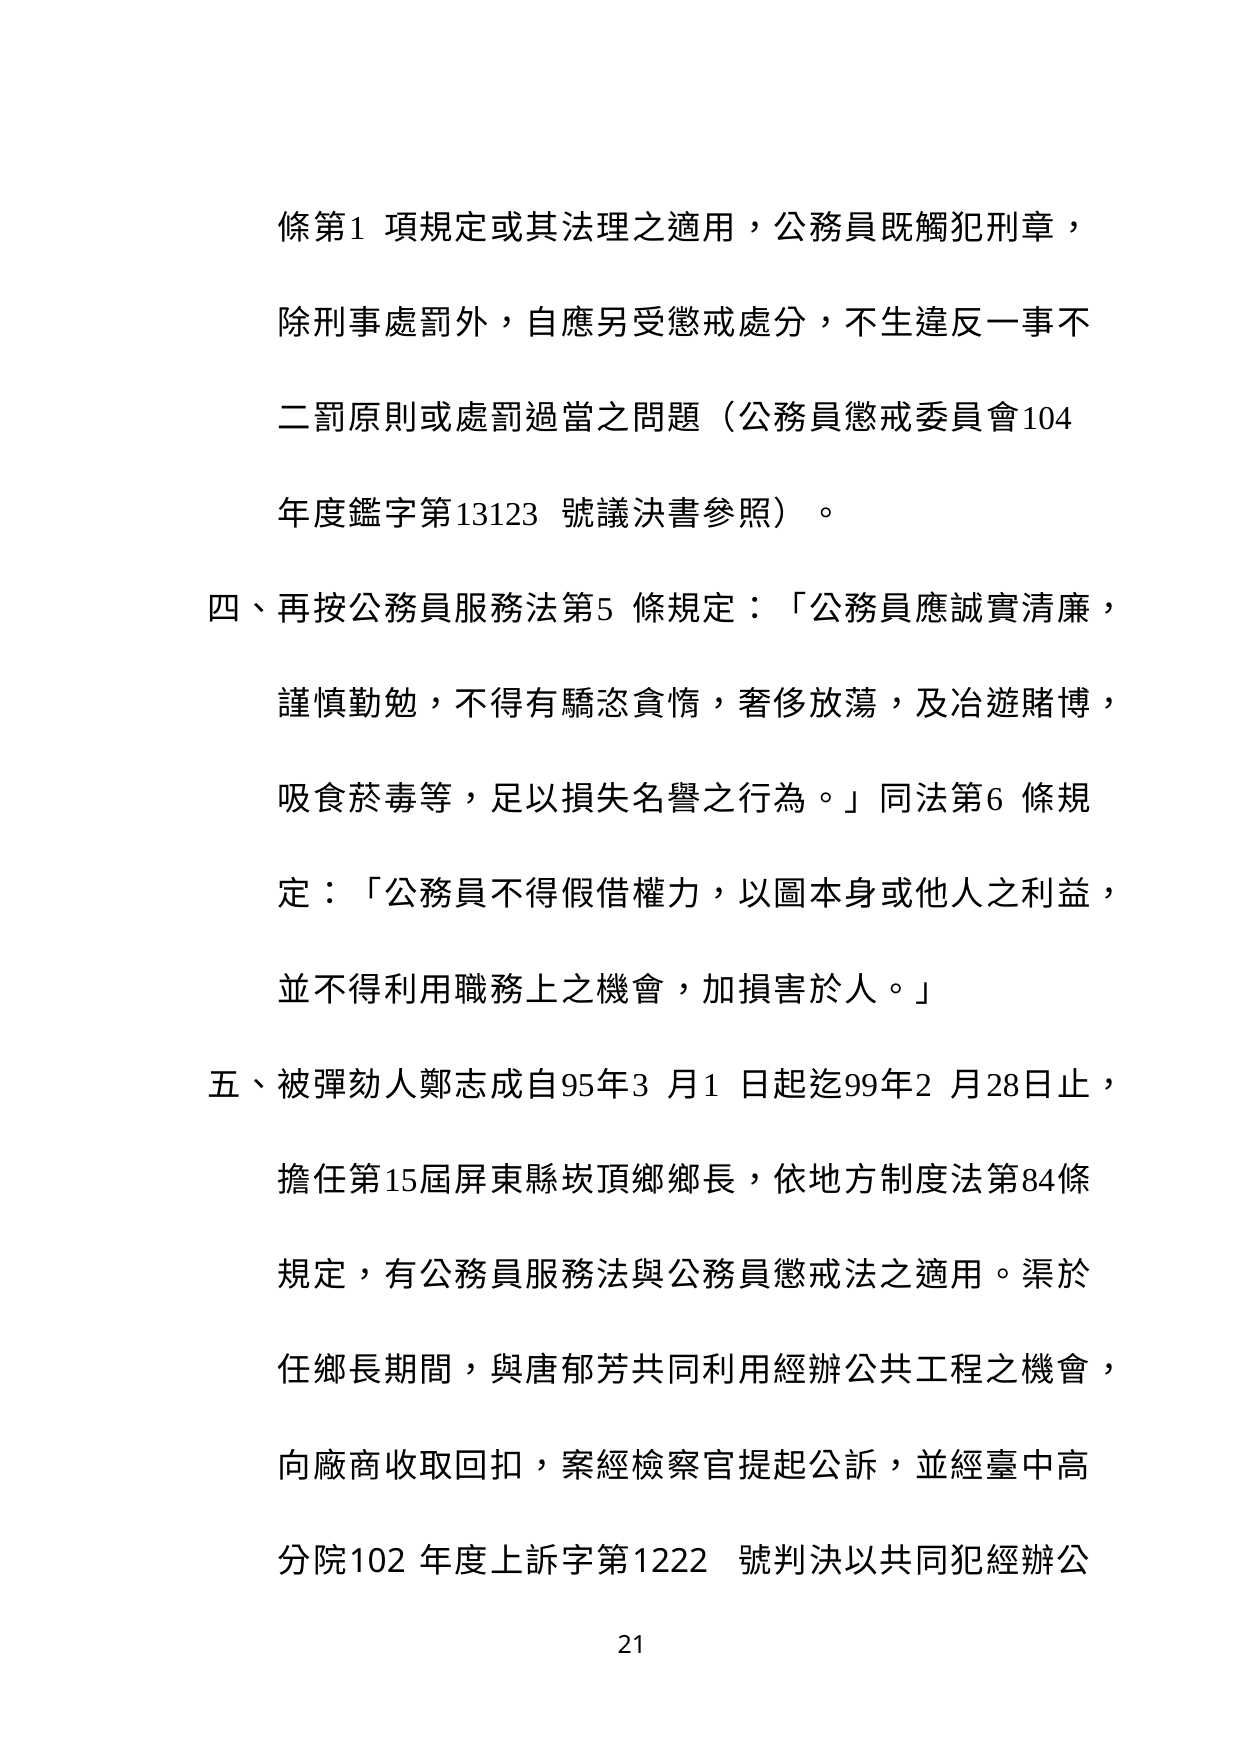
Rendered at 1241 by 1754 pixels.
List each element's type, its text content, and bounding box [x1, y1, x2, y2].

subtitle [207, 1034, 1092, 1605]
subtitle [207, 177, 1092, 558]
subtitle 再按公務員服務法第5條規定：「公務員應誠實清廉，謹慎勤勉，不得有驕恣貪惰，奢侈放蕩，及冶遊賭博，吸食菸毒等，足以損失名譽之行為。」同法第6條規定：「公務員不得假借權力，以圖本身或他人之利益，並不得利用職務上之機會，加損害於人。」 [207, 558, 1092, 1034]
